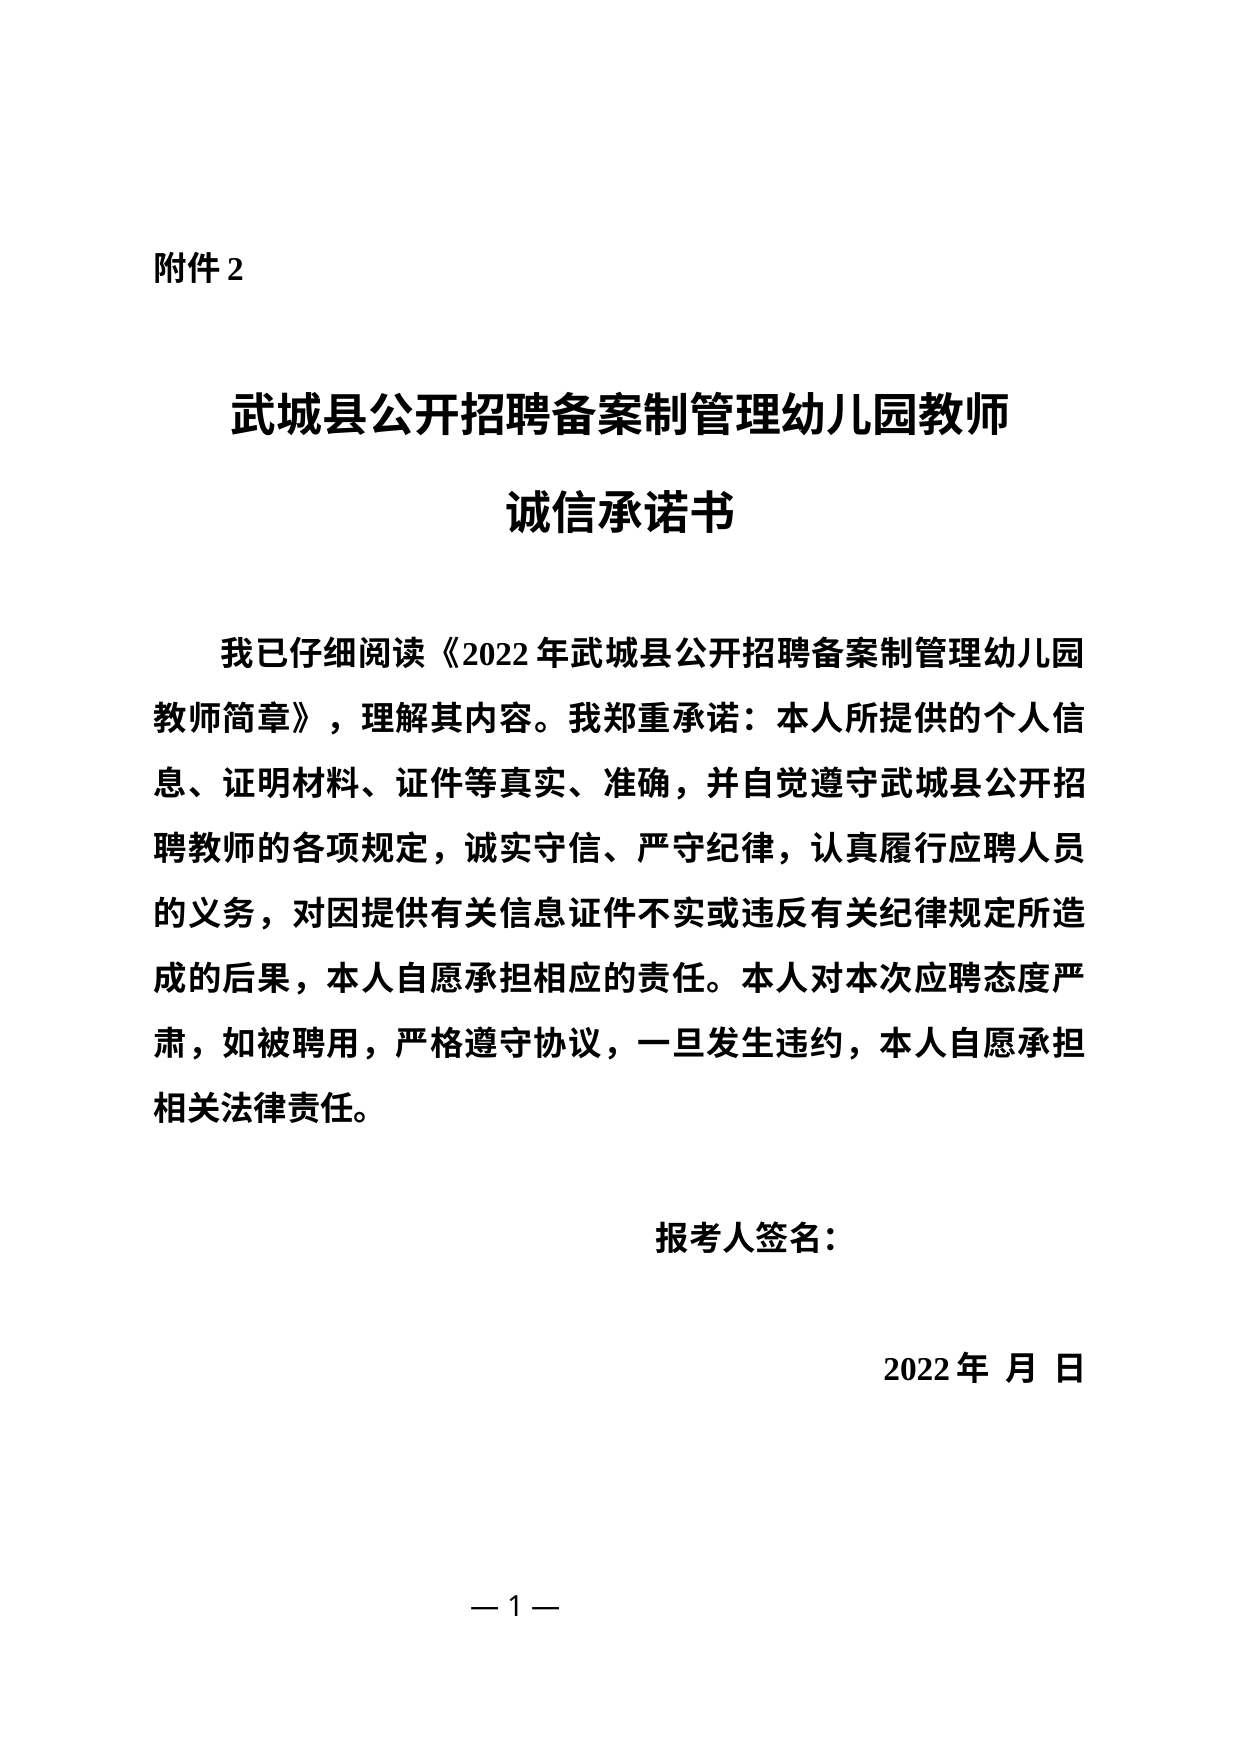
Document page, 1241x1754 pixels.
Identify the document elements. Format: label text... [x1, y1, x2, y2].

text 附件2 [153, 233, 1087, 298]
text 诚信承诺书 [153, 460, 1087, 558]
text 2022年 月 日 [153, 1333, 1087, 1398]
text 武城县公开招聘备案制管理幼儿园教师 [153, 363, 1087, 460]
text 报考人签名： [153, 1203, 1087, 1268]
text 我已仔细阅读《2022年武城县公开招聘备案制管理幼儿园教师简章》，理解其内容。我郑重承诺：本人所提供的个人信息、证明材料、证件等真实、准确，并自觉遵守武城县公开招聘教师的各项规定，诚实守信、严守纪律，认真履行应聘人员的义务，对因提供有关信息证件不实或违反有关纪律规定所造成的后果，本人自愿承担相应的责任。本人对本次应聘态度严肃，如被聘用，严格遵守协议，一旦发生违约，本人自愿承担相关法律责任。 [153, 618, 1087, 1138]
